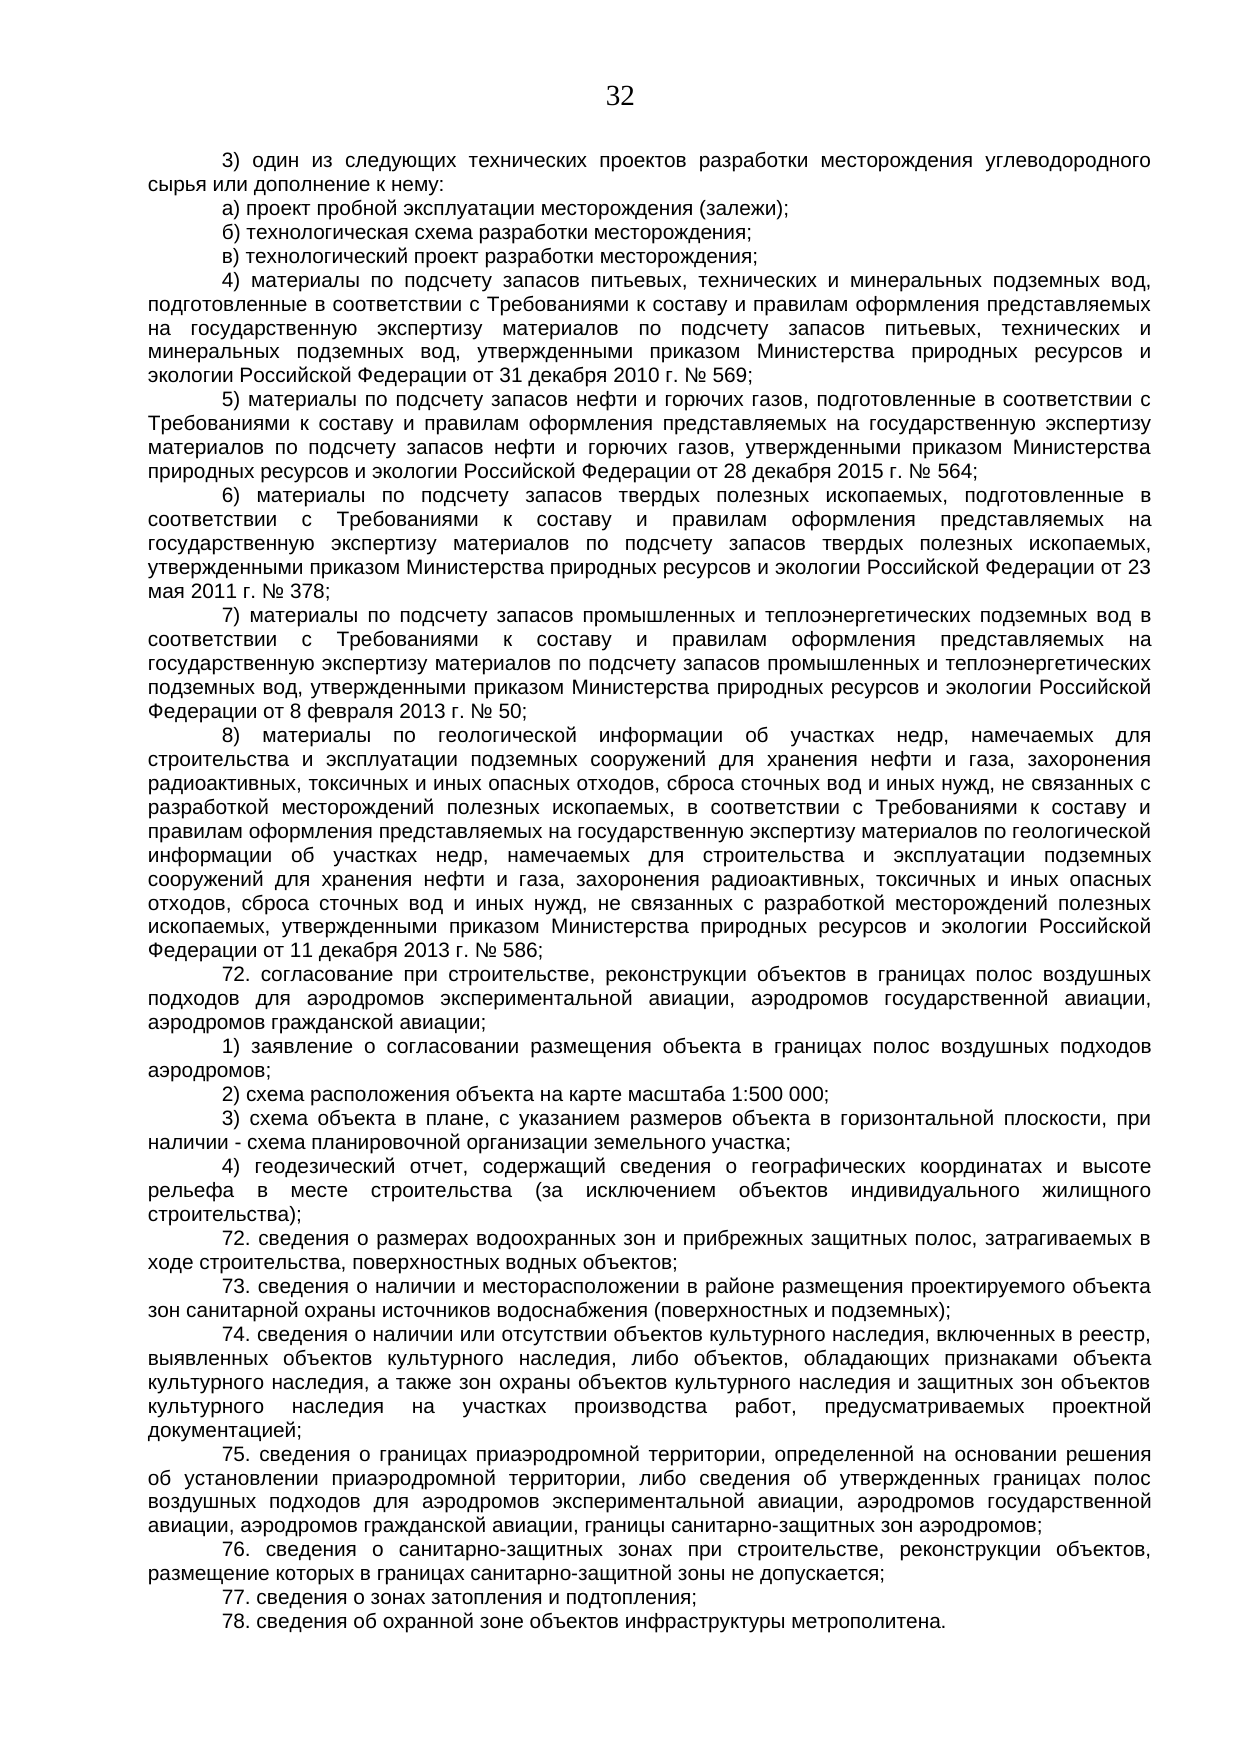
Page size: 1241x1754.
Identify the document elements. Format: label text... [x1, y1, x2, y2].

text 3) один из следующих технических проектов разработки месторождения углеводородного сырья или дополнение к нему: [148, 148, 1152, 196]
text 5) материалы по подсчету запасов нефти и горючих газов, подготовленные в соответствии с Требованиями к составу и правилам оформления представляемых на государственную экспертизу материалов по подсчету запасов нефти и горючих газов, утвержденными приказом Министерства природных ресурсов и экологии Российской Федерации от 28 декабря 2015 г. № 564; [148, 387, 1152, 483]
text б) технологическая схема разработки месторождения; [148, 219, 1152, 243]
text в) технологический проект разработки месторождения; [148, 243, 1152, 267]
text 8) материалы по геологической информации об участках недр, намечаемых для строительства и эксплуатации подземных сооружений для хранения нефти и газа, захоронения радиоактивных, токсичных и иных опасных отходов, сброса сточных вод и иных нужд, не связанных с разработкой месторождений полезных ископаемых, в соответствии с Требованиями к составу и правилам оформления представляемых на государственную экспертизу материалов по геологической информации об участках недр, намечаемых для строительства и эксплуатации подземных сооружений для хранения нефти и газа, захоронения радиоактивных, токсичных и иных опасных отходов, сброса сточных вод и иных нужд, не связанных с разработкой месторождений полезных ископаемых, утвержденными приказом Министерства природных ресурсов и экологии Российской Федерации от 11 декабря 2013 г. № 586; [148, 723, 1152, 962]
text 78. сведения об охранной зоне объектов инфраструктуры метрополитена. [148, 1609, 1152, 1633]
text а) проект пробной эксплуатации месторождения (залежи); [148, 196, 1152, 219]
text 76. сведения о санитарно-защитных зонах при строительстве, реконструкции объектов, размещение которых в границах санитарно-защитной зоны не допускается; [148, 1537, 1152, 1585]
text 7) материалы по подсчету запасов промышленных и теплоэнергетических подземных вод в соответствии с Требованиями к составу и правилам оформления представляемых на государственную экспертизу материалов по подсчету запасов промышленных и теплоэнергетических подземных вод, утвержденными приказом Министерства природных ресурсов и экологии Российской Федерации от 8 февраля 2013 г. № 50; [148, 603, 1152, 723]
text 4) материалы по подсчету запасов питьевых, технических и минеральных подземных вод, подготовленные в соответствии с Требованиями к составу и правилам оформления представляемых на государственную экспертизу материалов по подсчету запасов питьевых, технических и минеральных подземных вод, утвержденными приказом Министерства природных ресурсов и экологии Российской Федерации от 31 декабря 2010 г. № 569; [148, 267, 1152, 387]
text 77. сведения о зонах затопления и подтопления; [148, 1585, 1152, 1609]
text 72. сведения о размерах водоохранных зон и прибрежных защитных полос, затрагиваемых в ходе строительства, поверхностных водных объектов; [148, 1226, 1152, 1274]
text 6) материалы по подсчету запасов твердых полезных ископаемых, подготовленные в соответствии с Требованиями к составу и правилам оформления представляемых на государственную экспертизу материалов по подсчету запасов твердых полезных ископаемых, утвержденными приказом Министерства природных ресурсов и экологии Российской Федерации от 23 мая 2011 г. № 378; [148, 483, 1152, 603]
text 72. согласование при строительстве, реконструкции объектов в границах полос воздушных подходов для аэродромов экспериментальной авиации, аэродромов государственной авиации, аэродромов гражданской авиации; [148, 962, 1152, 1034]
text 2) схема расположения объекта на карте масштаба 1:500 000; [148, 1082, 1152, 1106]
text 73. сведения о наличии и месторасположении в районе размещения проектируемого объекта зон санитарной охраны источников водоснабжения (поверхностных и подземных); [148, 1274, 1152, 1322]
text 75. сведения о границах приаэродромной территории, определенной на основании решения об установлении приаэродромной территории, либо сведения об утвержденных границах полос воздушных подходов для аэродромов экспериментальной авиации, аэродромов государственной авиации, аэродромов гражданской авиации, границы санитарно-защитных зон аэродромов; [148, 1441, 1152, 1537]
text 1) заявление о согласовании размещения объекта в границах полос воздушных подходов аэродромов; [148, 1034, 1152, 1082]
text 74. сведения о наличии или отсутствии объектов культурного наследия, включенных в реестр, выявленных объектов культурного наследия, либо объектов, обладающих признаками объекта культурного наследия, а также зон охраны объектов культурного наследия и защитных зон объектов культурного наследия на участках производства работ, предусматриваемых проектной документацией; [148, 1322, 1152, 1441]
text 3) схема объекта в плане, с указанием размеров объекта в горизонтальной плоскости, при наличии - схема планировочной организации земельного участка; [148, 1106, 1152, 1154]
text 4) геодезический отчет, содержащий сведения о географических координатах и высоте рельефа в месте строительства (за исключением объектов индивидуального жилищного строительства); [148, 1154, 1152, 1226]
